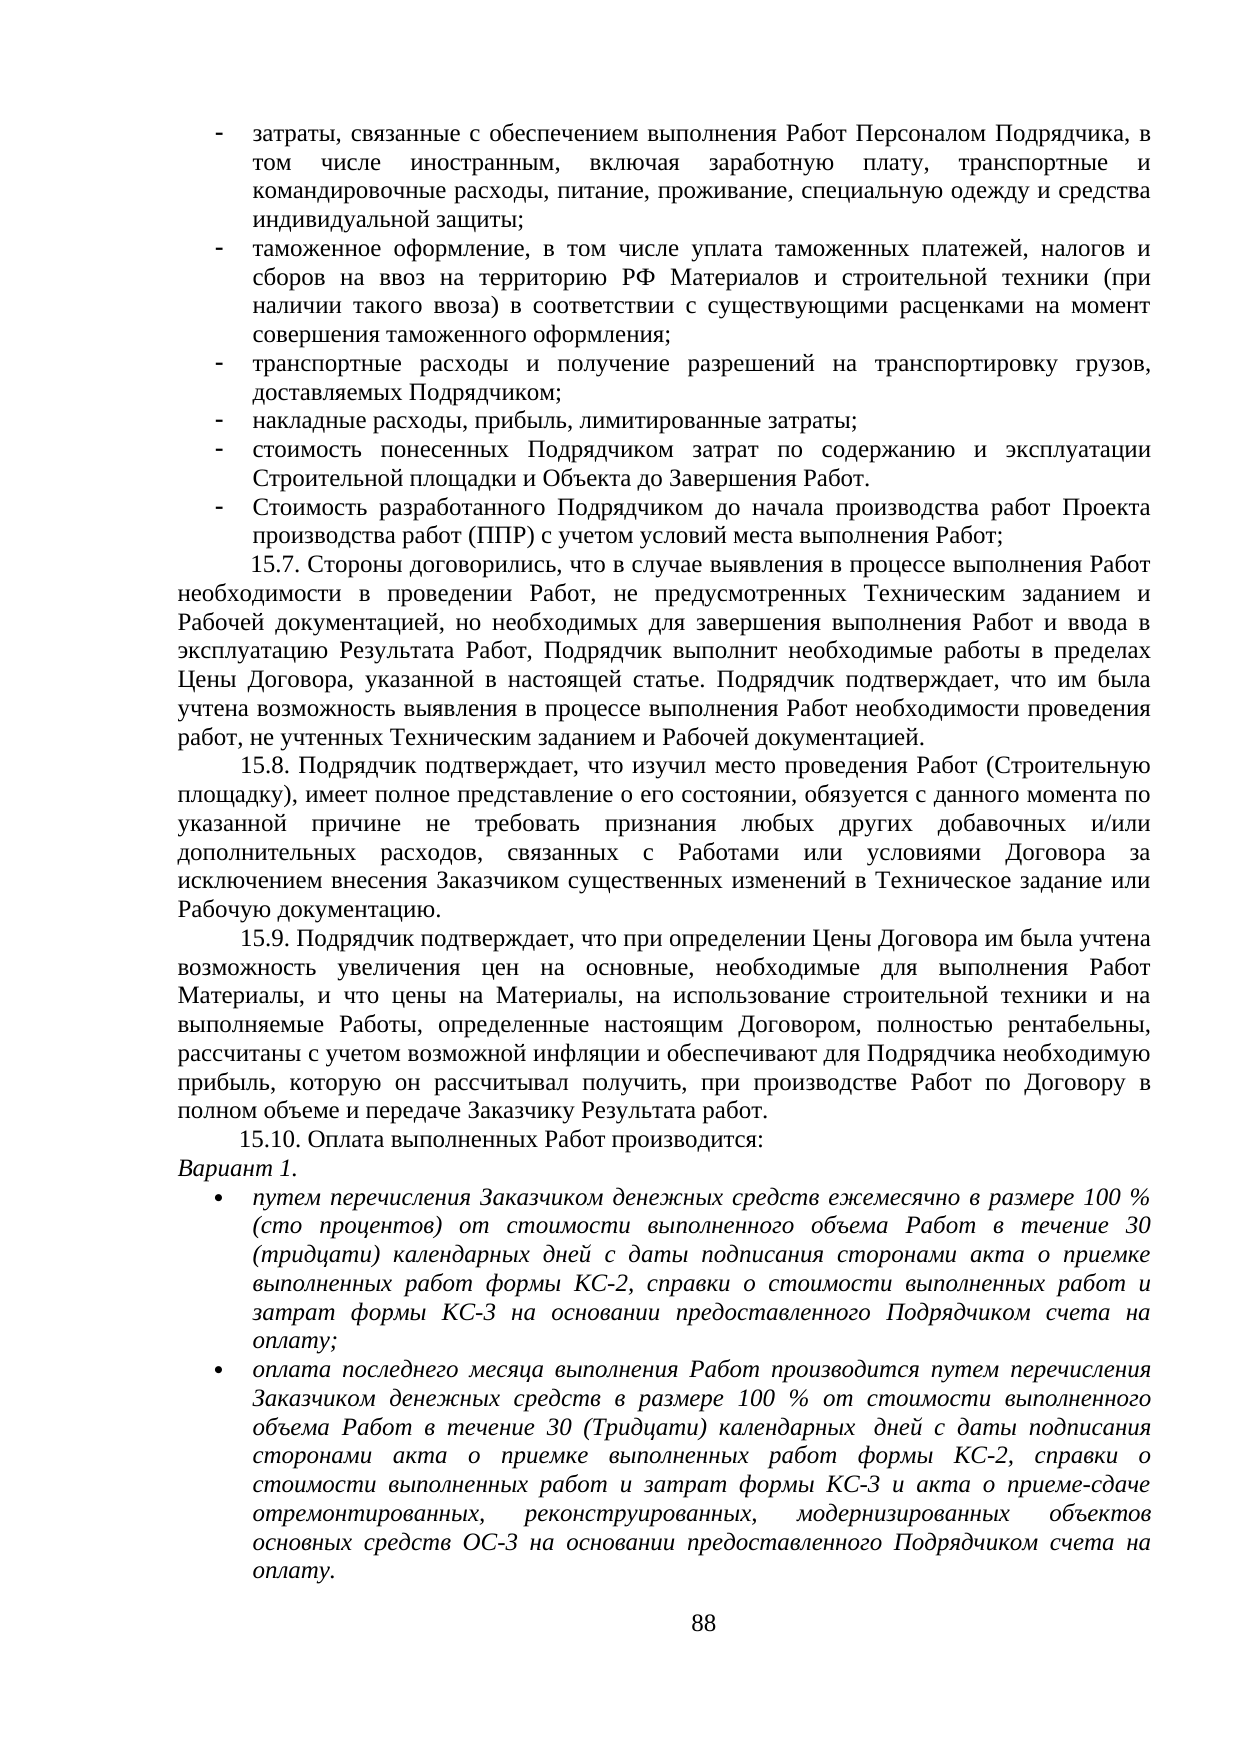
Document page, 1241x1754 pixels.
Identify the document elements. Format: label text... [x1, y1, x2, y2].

list затраты, связанные с обеспечением выполнения Работ Персоналом Подрядчика, в том числе иностранным, включая заработную плату, транспортные и командировочные расходы, питание, проживание, специальную одежду и средства индивидуальной защиты; [215, 118, 1152, 233]
text 15.9. Подрядчик подтверждает, что при определении Цены Договора им была учтена возможность увеличения цен на основные, необходимые для выполнения Работ Материалы, и что цены на Материалы, на использование строительной техники и на выполняемые Работы, определенные настоящим Договором, полностью рентабельны, рассчитаны с учетом возможной инфляции и обеспечивают для Подрядчика необходимую прибыль, которую он рассчитывал получить, при производстве Работ по Договору в полном объеме и передаче Заказчику Результата работ. [177, 923, 1152, 1124]
text 15.8. Подрядчик подтверждает, что изучил место проведения Работ (Строительную площадку), имеет полное представление о его состоянии, обязуется с данного момента по указанной причине не требовать признания любых других добавочных и/или дополнительных расходов, связанных с Работами или условиями Договора за исключением внесения Заказчиком существенных изменений в Техническое задание или Рабочую документацию. [177, 751, 1152, 923]
text Вариант 1. [177, 1153, 1152, 1182]
list транспортные расходы и получение разрешений на транспортировку грузов, доставляемых Подрядчиком; [215, 348, 1152, 406]
list оплата последнего месяца выполнения Работ производится путем перечисления Заказчиком денежных средств в размере 100 % от стоимости выполненного объема Работ в течение 30 (Тридцати) календарных дней с даты подписания сторонами акта о приемке выполненных работ формы КС-2, справки о стоимости выполненных работ и затрат формы КС-3 и акта о приеме-сдаче отремонтированных, реконструированных, модернизированных объектов основных средств ОС-3 на основании предоставленного Подрядчиком счета на оплату. [215, 1354, 1152, 1584]
list таможенное оформление, в том числе уплата таможенных платежей, налогов и сборов на ввоз на территорию РФ Материалов и строительной техники (при наличии такого ввоза) в соответствии с существующими расценками на момент совершения таможенного оформления; [215, 233, 1152, 348]
list стоимость понесенных Подрядчиком затрат по содержанию и эксплуатации Строительной площадки и Объекта до Завершения Работ. [215, 434, 1152, 492]
list Стоимость разработанного Подрядчиком до начала производства работ Проекта производства работ (ППР) с учетом условий места выполнения Работ; [215, 492, 1152, 549]
list накладные расходы, прибыль, лимитированные затраты; [215, 406, 1152, 434]
text 15.7. Стороны договорились, что в случае выявления в процессе выполнения Работ необходимости в проведении Работ, не предусмотренных Техническим заданием и Рабочей документацией, но необходимых для завершения выполнения Работ и ввода в эксплуатацию Результата Работ, Подрядчик выполнит необходимые работы в пределах Цены Договора, указанной в настоящей статье. Подрядчик подтверждает, что им была учтена возможность выявления в процессе выполнения Работ необходимости проведения работ, не учтенных Техническим заданием и Рабочей документацией. [177, 549, 1152, 751]
list путем перечисления Заказчиком денежных средств ежемесячно в размере 100 % (сто процентов) от стоимости выполненного объема Работ в течение 30 (тридцати) календарных дней с даты подписания сторонами акта о приемке выполненных работ формы КС-2, справки о стоимости выполненных работ и затрат формы КС-3 на основании предоставленного Подрядчиком счета на оплату; [215, 1182, 1152, 1354]
text 15.10. Оплата выполненных Работ производится: [177, 1124, 1152, 1153]
